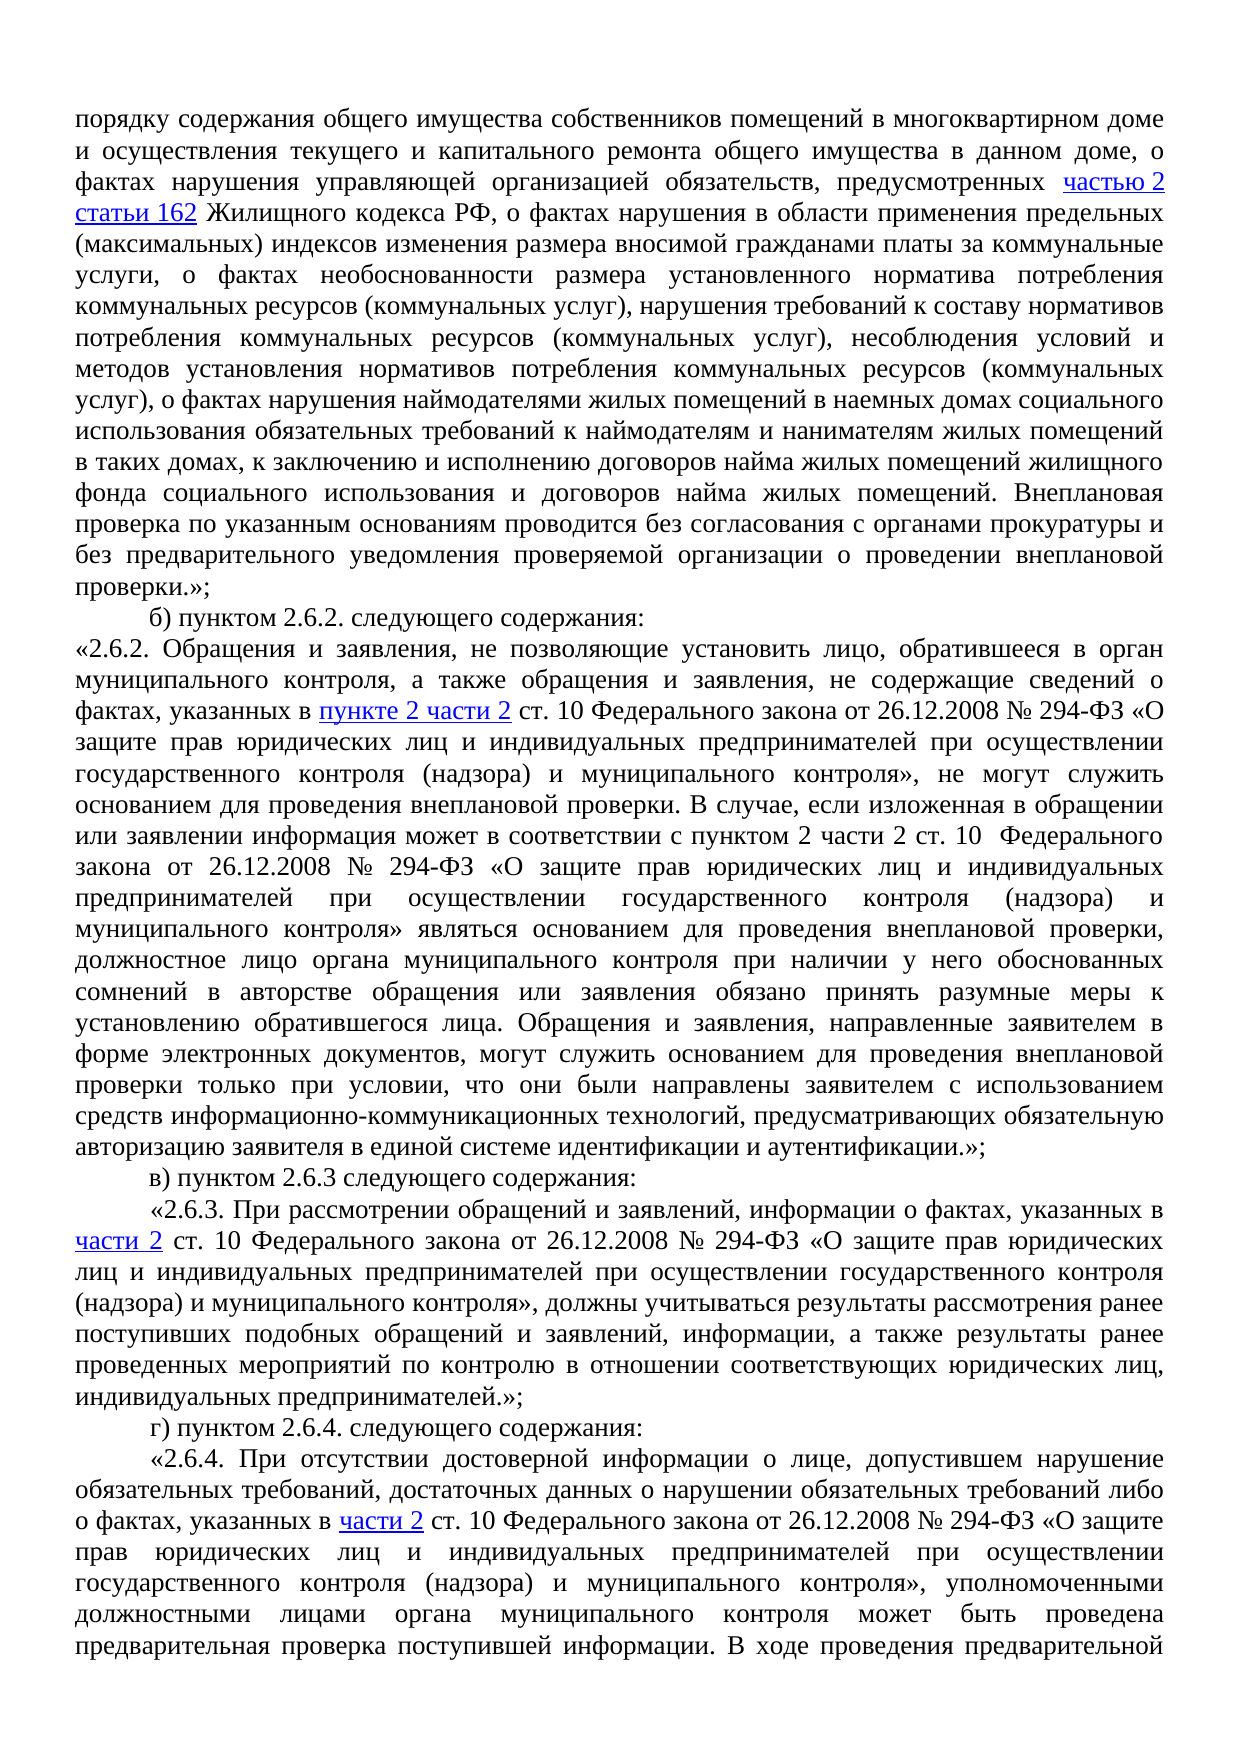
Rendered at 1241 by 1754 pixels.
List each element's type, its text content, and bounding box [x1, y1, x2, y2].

text г) пунктом 2.6.4. следующего содержания: [75, 1411, 1165, 1442]
text «2.6.3. При рассмотрении обращений и заявлений, информации о фактах, указанных в части 2 ст. 10 Федерального закона от 26.12.2008 № 294-ФЗ «О защите прав юридических лиц и индивидуальных предпринимателей при осуществлении государственного контроля (надзора) и муниципального контроля», должны учитываться результаты рассмотрения ранее поступивших подобных обращений и заявлений, информации, а также результаты ранее проведенных мероприятий по контролю в отношении соответствующих юридических лиц, индивидуальных предпринимателей.»; [75, 1193, 1165, 1411]
text б) пунктом 2.6.2. следующего содержания: [75, 601, 1165, 632]
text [75, 103, 1165, 601]
text «2.6.2. Обращения и заявления, не позволяющие установить лицо, обратившееся в орган муниципального контроля, а также обращения и заявления, не содержащие сведений о фактах, указанных в пункте 2 части 2 ст. 10 Федерального закона от 26.12.2008 № 294-ФЗ «О защите прав юридических лиц и индивидуальных предпринимателей при осуществлении государственного контроля (надзора) и муниципального контроля», не могут служить основанием для проведения внеплановой проверки. В случае, если изложенная в обращении или заявлении информация может в соответствии с пунктом 2 части 2 ст. 10 Федерального закона от 26.12.2008 № 294-ФЗ «О защите прав юридических лиц и индивидуальных предпринимателей при осуществлении государственного контроля (надзора) и муниципального контроля» являться основанием для проведения внеплановой проверки, должностное лицо органа муниципального контроля при наличии у него обоснованных сомнений в авторстве обращения или заявления обязано принять разумные меры к установлению обратившегося лица. Обращения и заявления, направленные заявителем в форме электронных документов, могут служить основанием для проведения внеплановой проверки только при условии, что они были направлены заявителем с использованием средств информационно-коммуникационных технологий, предусматривающих обязательную авторизацию заявителя в единой системе идентификации и аутентификации.»; [75, 632, 1165, 1162]
text в) пунктом 2.6.3 следующего содержания: [75, 1162, 1165, 1193]
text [75, 1442, 1165, 1660]
